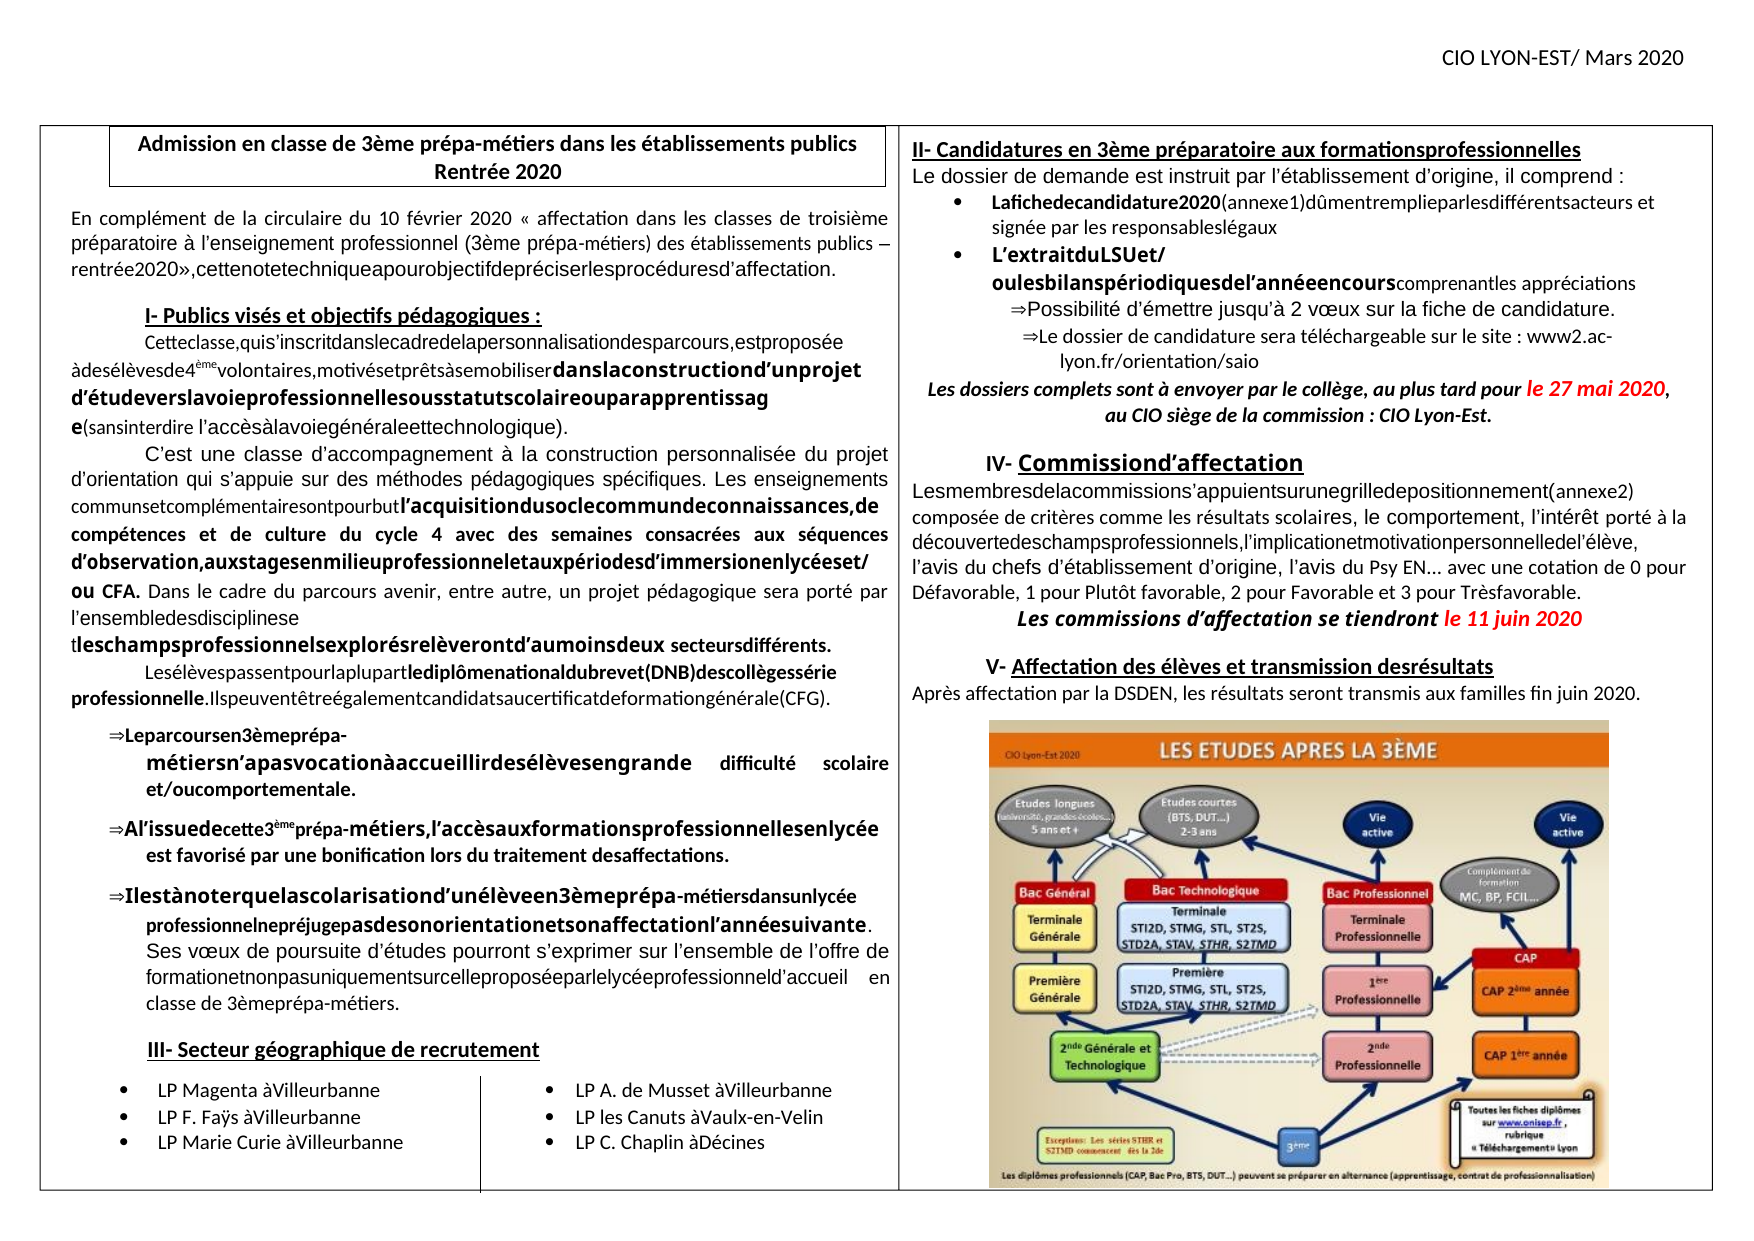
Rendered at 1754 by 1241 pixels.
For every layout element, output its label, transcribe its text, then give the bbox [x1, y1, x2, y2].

text CIO LYON-EST/ Mars 2020 [58, 43, 1684, 71]
text Le dossier de candidature sera téléchargeable sur le site : www2.ac- lyon.fr/orientation/saio [1022, 323, 1672, 374]
table_header LP A. de Musset àVilleurbanne LP les Canuts àVaulx-en-Velin LP C. Chaplin àDécines [481, 1076, 858, 1192]
text Lesmembresdelacommissions’appuientsurunegrilledepositionnement(annexe2) composée de critères comme les résultats scolaires, le comportement, l’intérêt porté à la découvertedeschampsprofessionnels,l’implicationetmotivationpersonnelledel’élève, l’avis du chefs d’établissement d’origine, l’avis du Psy EN... avec une cotation de 0 pour Défavorable, 1 pour Plutôt favorable, 2 pour Favorable et 3 pour Trèsfavorable. [912, 478, 1687, 605]
subtitle Commissiond’affectation [986, 447, 1698, 478]
list L’extraitduLSUet/oulesbilanspériodiquesdel’annéeencourscomprenantles appréciations [954, 240, 1686, 297]
list Lafichedecandidature2020(annexe1)dûmentremplieparlesdifférentsacteurs et signée par les responsableslégaux [954, 189, 1686, 240]
subtitle Leparcoursen3èmeprépa-métiersn’apasvocationàaccueillirdesélèvesengrande difficulté scolaire et/oucomportementale. [108, 722, 889, 801]
subtitle Affectation des élèves et transmission desrésultats [986, 652, 1698, 680]
text Ilestànoterquelascolarisationd’unélèveen3èmeprépa-métiersdansunlycée professionnelnepréjugepasdesonorientationetsonaffectationl’annéesuivante. Ses vœux de poursuite d’études pourront s’exprimer sur l’ensemble de l’offre de formationetnonpasuniquementsurcelleproposéeparlelycéeprofessionneld’accueil en classe de 3èmeprépa-métiers. [108, 881, 890, 1015]
text Al’issuedecette3èmeprépa-métiers,l’accèsauxformationsprofessionnellesenlycée est favorisé par une bonification lors du traitement desaffectations. [108, 814, 889, 868]
text Les commissions d’affectation se tiendront le 11 juin 2020 [975, 605, 1623, 632]
table_header LP Magenta àVilleurbanne LP F. Faÿs àVilleurbanne LP Marie Curie àVilleurbanne [99, 1076, 480, 1192]
list Candidatures en 3ème préparatoire aux formationsprofessionnelles [912, 135, 1698, 163]
picture [989, 720, 1609, 1188]
text Le dossier de demande est instruit par l’établissement d’origine, il comprend : [912, 164, 1698, 188]
subtitle III- Secteur géographique de recrutement [147, 1036, 894, 1063]
text Cetteclasse,quis’inscritdanslecadredelapersonnalisationdesparcours,estproposée àdesélèvesde4èmevolontaires,motivésetprêtsàsemobiliserdanslaconstructiond’unprojet d’étudeverslavoieprofessionnellesousstatutscolaireouparapprentissage(sansinterdire l’accèsàlavoiegénéraleettechnologique). [71, 329, 890, 440]
text En complément de la circulaire du 10 février 2020 « affectation dans les classes de troisième préparatoire à l’enseignement professionnel (3ème prépa-métiers) des établissements publics – rentrée2020»,cettenotetechniqueapourobjectifdepréciserlesprocéduresd’affectation. [71, 205, 890, 281]
text Après affectation par la DSDEN, les résultats seront transmis aux familles fin juin 2020. [912, 681, 1698, 706]
text Lesélèvespassentpourlaplupartlediplômenationaldubrevet(DNB)descollègessérie professionnelle.Ilspeuventêtreégalementcandidatsaucertificatdeformationgénérale(CFG). [71, 659, 889, 710]
text Les dossiers complets sont à envoyer par le collège, au plus tard pour le 27 mai 2020, au CIO siège de la commission : CIO Lyon-Est. [928, 374, 1672, 427]
subtitle I- Publics visés et objectifs pédagogiques : [144, 301, 894, 329]
text C’est une classe d’accompagnement à la construction personnalisée du projet d’orientation qui s’appuie sur des méthodes pédagogiques spécifiques. Les enseignements communsetcomplémentairesontpourbutl’acquisitiondusoclecommundeconnaissances,de compétences et de culture du cycle 4 avec des semaines consacrées aux séquences d’observation,auxstagesenmilieuprofessionneletauxpériodesd’immersionenlycéeset/ou CFA. Dans le cadre du parcours avenir, entre autre, un projet pédagogique sera porté par l’ensembledesdisciplinesetleschampsprofessionnelsexplorésrelèverontd’aumoinsdeux secteursdifférents. [71, 442, 889, 659]
text Possibilité d’émettre jusqu’à 2 vœux sur la fiche de candidature. [1003, 297, 1623, 322]
